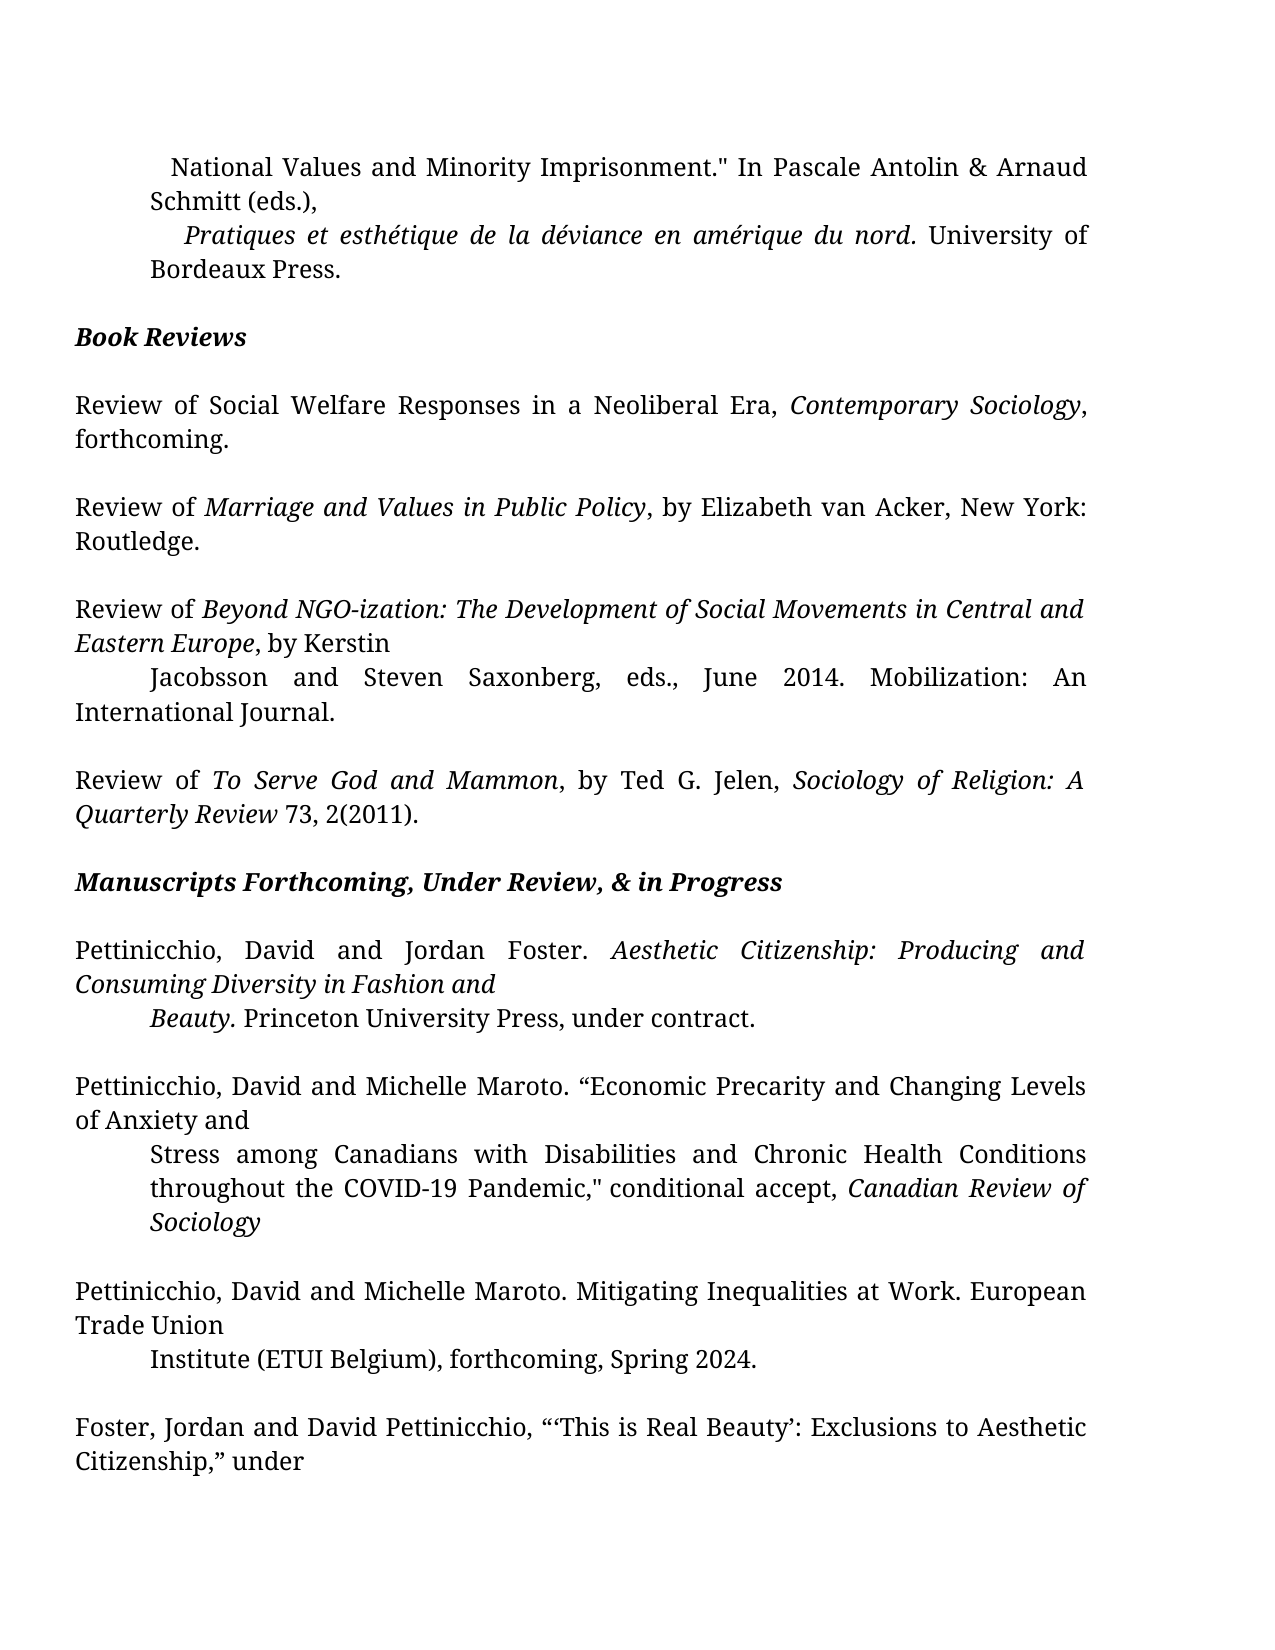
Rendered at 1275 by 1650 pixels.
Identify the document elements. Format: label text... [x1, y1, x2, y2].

text Review of Marriage and Values in Public Policy, by Elizabeth van Acker, New York: Routledge. [75, 490, 1087, 558]
text National Values and Minority Imprisonment." In Pascale Antolin & Arnaud Schmitt (eds.), [150, 149, 1087, 217]
text Pettinicchio, David and Michelle Maroto. “Economic Precarity and Changing Levels of Anxiety and [75, 1069, 1087, 1137]
text Stress among Canadians with Disabilities and Chronic Health Conditions throughout the COVID-19 Pandemic," conditional accept, Canadian Review of Sociology [150, 1137, 1087, 1239]
text Review of Social Welfare Responses in a Neoliberal Era, Contemporary Sociology, forthcoming. [75, 388, 1087, 456]
text Beauty. Princeton University Press, under contract. [75, 1001, 1087, 1035]
text Pettinicchio, David and Michelle Maroto. Mitigating Inequalities at Work. European Trade Union [75, 1273, 1087, 1341]
text Manuscripts Forthcoming, Under Review, & in Progress [75, 864, 1087, 898]
text Review of To Serve God and Mammon, by Ted G. Jelen, Sociology of Religion: A Quarterly Review 73, 2(2011). [75, 762, 1087, 830]
text Institute (ETUI Belgium), forthcoming, Spring 2024. [75, 1341, 1087, 1375]
text Foster, Jordan and David Pettinicchio, “‘This is Real Beauty’: Exclusions to Aesthetic Citizenship,” under [75, 1409, 1087, 1478]
text Book Reviews [75, 319, 1087, 353]
text Review of Beyond NGO-ization: The Development of Social Movements in Central and Eastern Europe, by Kerstin [75, 592, 1087, 660]
text Pettinicchio, David and Jordan Foster. Aesthetic Citizenship: Producing and Consuming Diversity in Fashion and [75, 933, 1087, 1001]
text Pratiques et esthétique de la déviance en amérique du nord. University of Bordeaux Press. [150, 217, 1087, 285]
text Jacobsson and Steven Saxonberg, eds., June 2014. Mobilization: An International Journal. [75, 660, 1087, 728]
